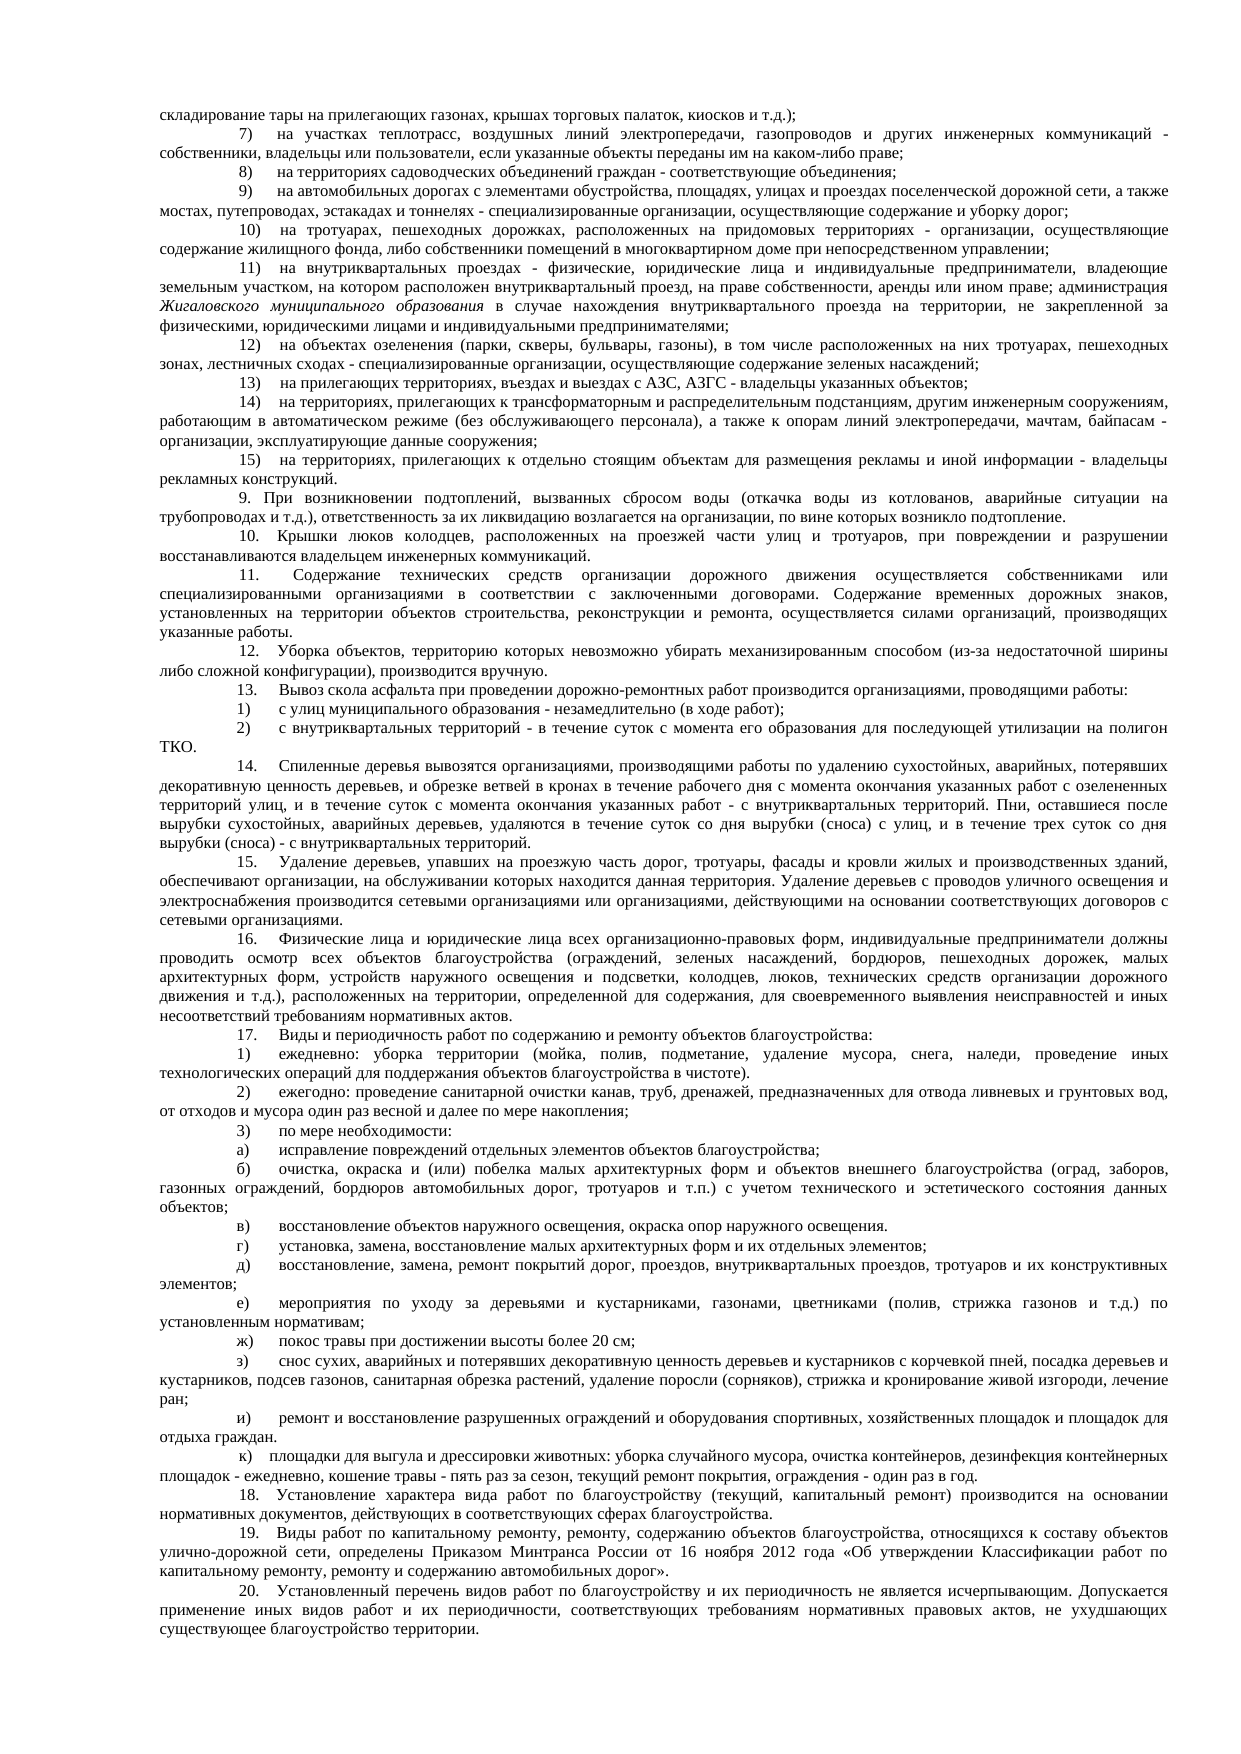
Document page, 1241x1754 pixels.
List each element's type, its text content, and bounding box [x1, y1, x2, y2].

list Установление характера вида работ по благоустройству (текущий, капитальный ремонт) производится на основании нормативных документов, действующих в соответствующих сферах благоустройства. [159, 1484, 1169, 1523]
list ежегодно: проведение санитарной очистки канав, труб, дренажей, предназначенных для отвода ливневых и грунтовых вод, от отходов и мусора один раз весной и далее по мере накопления; [159, 1082, 1169, 1120]
text з) снос сухих, аварийных и потерявших декоративную ценность деревьев и кустарников с корчевкой пней, посадка деревьев и кустарников, подсев газонов, санитарная обрезка растений, удаление поросли (сорняков), стрижка и кронирование живой изгороди, лечение ран; [159, 1350, 1169, 1408]
list Спиленные деревья вывозятся организациями, производящими работы по удалению сухостойных, аварийных, потерявших декоративную ценность деревьев, и обрезке ветвей в кронах в течение рабочего дня с момента окончания указанных работ с озелененных территорий улиц, и в течение суток с момента окончания указанных работ - с внутриквартальных территорий. Пни, оставшиеся после вырубки сухостойных, аварийных деревьев, удаляются в течение суток со дня вырубки (сноса) с улиц, и в течение трех суток со дня вырубки (сноса) - с внутриквартальных территорий. [159, 756, 1169, 852]
list Крышки люков колодцев, расположенных на проезжей части улиц и тротуаров, при повреждении и разрушении восстанавливаются владельцем инженерных коммуникаций. [159, 526, 1169, 564]
list Виды и периодичность работ по содержанию и ремонту объектов благоустройства: [159, 1024, 1169, 1044]
text и) ремонт и восстановление разрушенных ограждений и оборудования спортивных, хозяйственных площадок и площадок для отдыха граждан. [159, 1408, 1169, 1446]
text а) исправление повреждений отдельных элементов объектов благоустройства; [159, 1139, 1169, 1159]
list с улиц муниципального образования - незамедлительно (в ходе работ); [159, 699, 1169, 718]
list на внутриквартальных проездах - физические, юридические лица и индивидуальные предприниматели, владеющие земельным участком, на котором расположен внутриквартальный проезд, на праве собственности, аренды или ином праве; администрация Жигаловского муниципального образования в случае нахождения внутриквартального проезда на территории, не закрепленной за физическими, юридическими лицами и индивидуальными предпринимателями; [159, 258, 1169, 334]
list на объектах озеленения (парки, скверы, бульвары, газоны), в том числе расположенных на них тротуарах, пешеходных зонах, лестничных сходах - специализированные организации, осуществляющие содержание зеленых насаждений; [159, 334, 1169, 373]
list на территориях садоводческих объединений граждан - соответствующие объединения; [159, 162, 1169, 181]
text д) восстановление, замена, ремонт покрытий дорог, проездов, внутриквартальных проездов, тротуаров и их конструктивных элементов; [159, 1254, 1169, 1293]
list с внутриквартальных территорий - в течение суток с момента его образования для последующей утилизации на полигон ТКО. [159, 718, 1169, 756]
text ж) покос травы при достижении высоты более 20 см; [159, 1331, 1169, 1350]
list на территориях, прилегающих к трансформаторным и распределительным подстанциям, другим инженерным сооружениям, работающим в автоматическом режиме (без обслуживающего персонала), а также к опорам линий электропередачи, мачтам, байпасам - организации, эксплуатирующие данные сооружения; [159, 392, 1169, 449]
list Установленный перечень видов работ по благоустройству и их периодичность не является исчерпывающим. Допускается применение иных видов работ и их периодичности, соответствующих требованиям нормативных правовых актов, не ухудшающих существующее благоустройство территории. [159, 1580, 1169, 1638]
list по мере необходимости: [159, 1120, 1169, 1139]
list Виды работ по капитальному ремонту, ремонту, содержанию объектов благоустройства, относящихся к составу объектов улично-дорожной сети, определены Приказом Минтранса России от 16 ноября 2012 года «Об утверждении Классификации работ по капитальному ремонту, ремонту и содержанию автомобильных дорог». [159, 1523, 1169, 1580]
list Физические лица и юридические лица всех организационно-правовых форм, индивидуальные предприниматели должны проводить осмотр всех объектов благоустройства (ограждений, зеленых насаждений, бордюров, пешеходных дорожек, малых архитектурных форм, устройств наружного освещения и подсветки, колодцев, люков, технических средств организации дорожного движения и т.д.), расположенных на территории, определенной для содержания, для своевременного выявления неисправностей и иных несоответствий требованиям нормативных актов. [159, 929, 1169, 1024]
list на участках теплотрасс, воздушных линий электропередачи, газопроводов и других инженерных коммуникаций - собственники, владельцы или пользователи, если указанные объекты переданы им на каком-либо праве; [159, 124, 1169, 162]
list Удаление деревьев, упавших на проезжую часть дорог, тротуары, фасады и кровли жилых и производственных зданий, обеспечивают организации, на обслуживании которых находится данная территория. Удаление деревьев с проводов уличного освещения и электроснабжения производится сетевыми организациями или организациями, действующими на основании соответствующих договоров с сетевыми организациями. [159, 852, 1169, 929]
list на тротуарах, пешеходных дорожках, расположенных на придомовых территориях - организации, осуществляющие содержание жилищного фонда, либо собственники помещений в многоквартирном доме при непосредственном управлении; [159, 219, 1169, 258]
list Содержание технических средств организации дорожного движения осуществляется собственниками или специализированными организациями в соответствии с заключенными договорами. Содержание временных дорожных знаков, установленных на территории объектов строительства, реконструкции и ремонта, осуществляется силами организаций, производящих указанные работы. [159, 564, 1169, 641]
text г) установка, замена, восстановление малых архитектурных форм и их отдельных элементов; [159, 1235, 1169, 1254]
text к) площадки для выгула и дрессировки животных: уборка случайного мусора, очистка контейнеров, дезинфекция контейнерных площадок - ежедневно, кошение травы - пять раз за сезон, текущий ремонт покрытия, ограждения - один раз в год. [159, 1446, 1169, 1484]
list Вывоз скола асфальта при проведении дорожно-ремонтных работ производится организациями, проводящими работы: [159, 679, 1169, 699]
text в) восстановление объектов наружного освещения, окраска опор наружного освещения. [159, 1216, 1169, 1235]
list При возникновении подтоплений, вызванных сбросом воды (откачка воды из котлованов, аварийные ситуации на трубопроводах и т.д.), ответственность за их ликвидацию возлагается на организации, по вине которых возникло подтопление. [159, 488, 1169, 526]
list на автомобильных дорогах с элементами обустройства, площадях, улицах и проездах поселенческой дорожной сети, а также мостах, путепроводах, эстакадах и тоннелях - специализированные организации, осуществляющие содержание и уборку дорог; [159, 181, 1169, 219]
list Уборка объектов, территорию которых невозможно убирать механизированным способом (из-за недостаточной ширины либо сложной конфигурации), производится вручную. [159, 641, 1169, 679]
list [159, 104, 1169, 124]
text б) очистка, окраска и (или) побелка малых архитектурных форм и объектов внешнего благоустройства (оград, заборов, газонных ограждений, бордюров автомобильных дорог, тротуаров и т.п.) с учетом технического и эстетического состояния данных объектов; [159, 1159, 1169, 1216]
list на прилегающих территориях, въездах и выездах с АЗС, АЗГС - владельцы указанных объектов; [159, 373, 1169, 392]
list на территориях, прилегающих к отдельно стоящим объектам для размещения рекламы и иной информации - владельцы рекламных конструкций. [159, 449, 1169, 488]
list ежедневно: уборка территории (мойка, полив, подметание, удаление мусора, снега, наледи, проведение иных технологических операций для поддержания объектов благоустройства в чистоте). [159, 1044, 1169, 1082]
text е) мероприятия по уходу за деревьями и кустарниками, газонами, цветниками (полив, стрижка газонов и т.д.) по установленным нормативам; [159, 1293, 1169, 1331]
